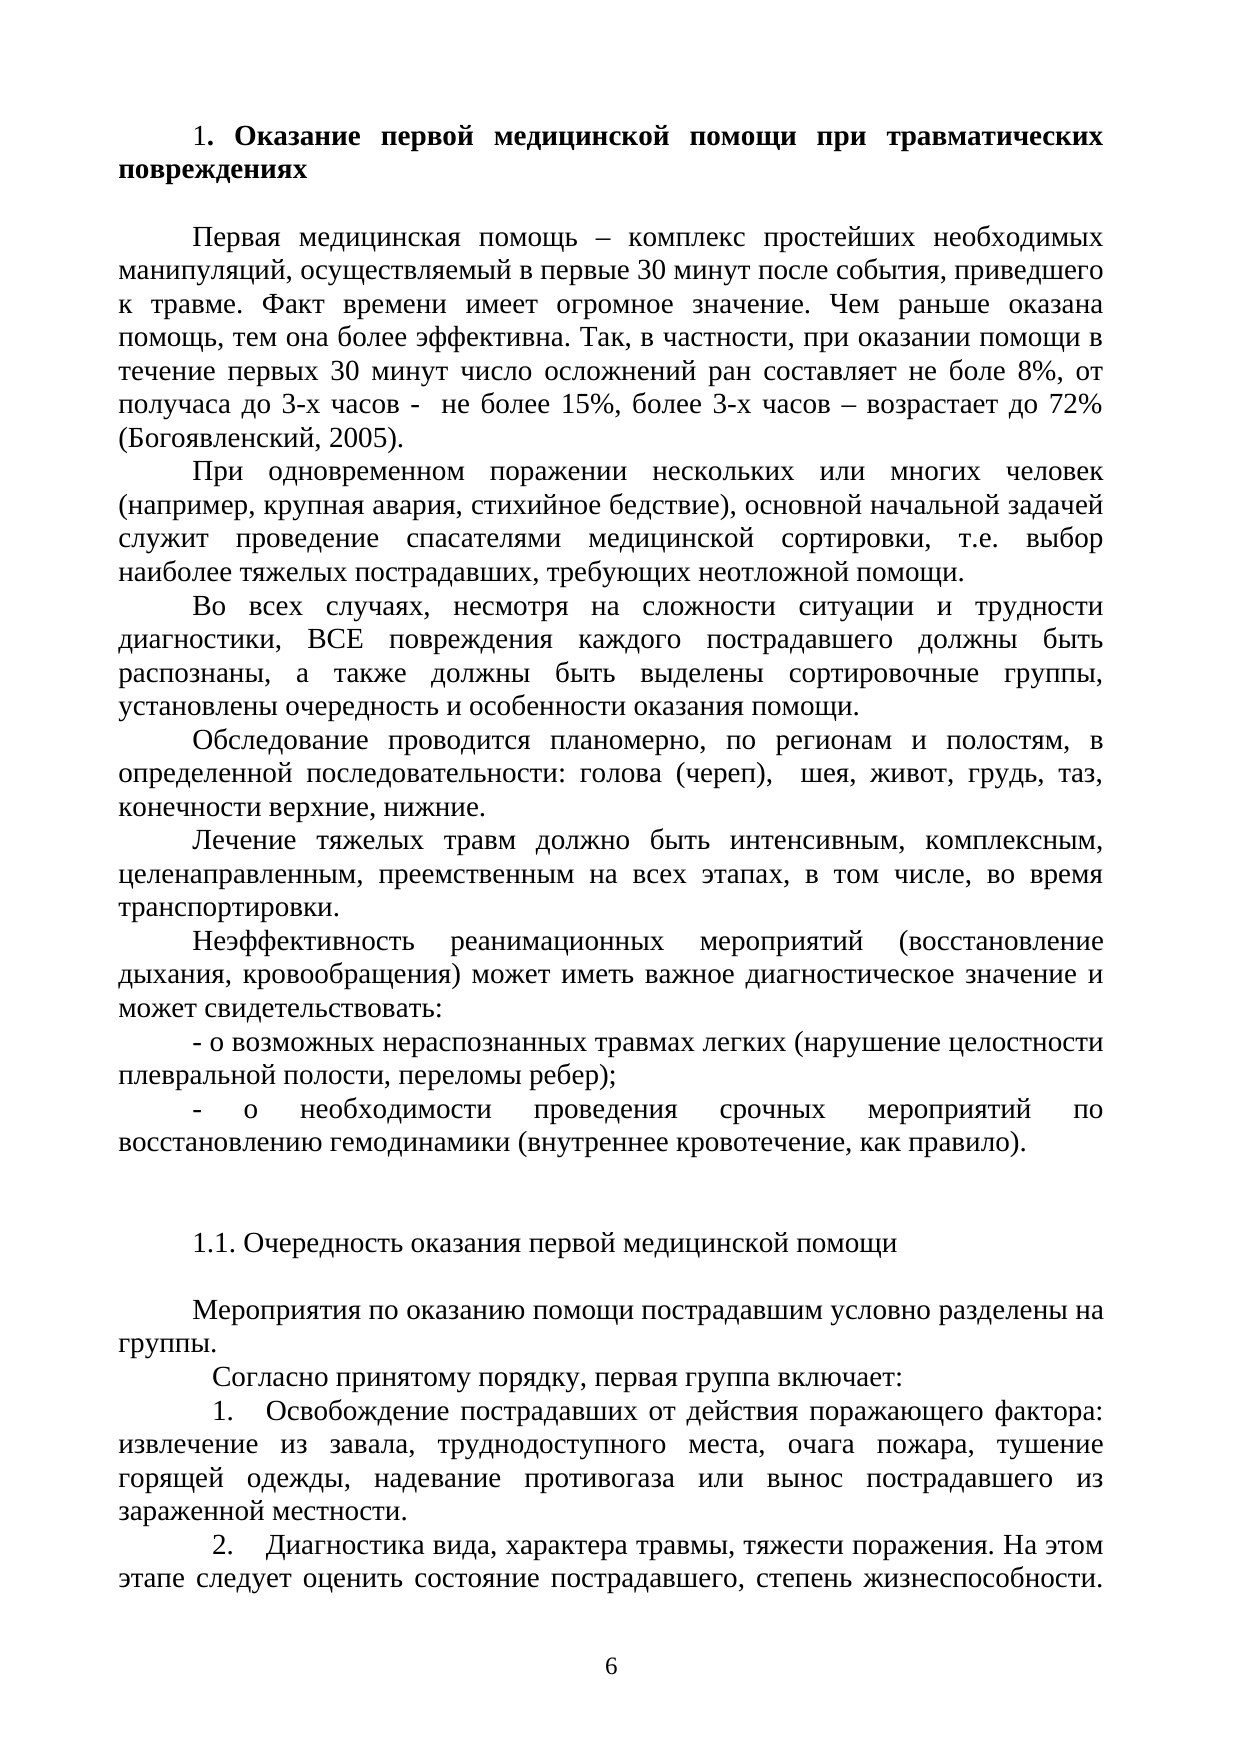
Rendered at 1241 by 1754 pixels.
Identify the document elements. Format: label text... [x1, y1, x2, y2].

text Во всех случаях, несмотря на сложности ситуации и трудности диагностики, ВСЕ повреждения каждого пострадавшего должны быть распознаны, а также должны быть выделены сортировочные группы, установлены очередность и особенности оказания помощи. [118, 588, 1104, 722]
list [118, 1527, 1104, 1594]
text При одновременном поражении нескольких или многих человек (например, крупная авария, стихийное бедствие), основной начальной задачей служит проведение спасателями медицинской сортировки, т.е. выбор наиболее тяжелых пострадавших, требующих неотложной помощи. [118, 453, 1104, 588]
text - о необходимости проведения срочных мероприятий по восстановлению гемодинамики (внутреннее кровотечение, как правило). [118, 1091, 1104, 1158]
text Согласно принятому порядку, первая группа включает: [118, 1359, 1104, 1393]
text 1. Оказание первой медицинской помощи при травматических повреждениях [118, 118, 1104, 185]
list Освобождение пострадавших от действия поражающего фактора: извлечение из завала, труднодоступного места, очага пожара, тушение горящей одежды, надевание противогаза или вынос пострадавшего из зараженной местности. [118, 1393, 1104, 1527]
text 1.1. Очередность оказания первой медицинской помощи [118, 1225, 1104, 1258]
text Первая медицинская помощь – комплекс простейших необходимых манипуляций, осуществляемый в первые 30 минут после события, приведшего к травме. Факт времени имеет огромное значение. Чем раньше оказана помощь, тем она более эффективна. Так, в частности, при оказании помощи в течение первых 30 минут число осложнений ран составляет не боле 8%, от получаса до 3-х часов - не более 15%, более 3-х часов – возрастает до 72% (Богоявленский, 2005). [118, 219, 1104, 453]
text Неэффективность реанимационных мероприятий (восстановление дыхания, кровообращения) может иметь важное диагностическое значение и может свидетельствовать: [118, 923, 1104, 1024]
text Лечение тяжелых травм должно быть интенсивным, комплексным, целенаправленным, преемственным на всех этапах, в том числе, во время транспортировки. [118, 822, 1104, 923]
text Мероприятия по оказанию помощи пострадавшим условно разделены на группы. [118, 1292, 1104, 1359]
text - о возможных нераспознанных травмах легких (нарушение целостности плевральной полости, переломы ребер); [118, 1024, 1104, 1091]
text Обследование проводится планомерно, по регионам и полостям, в определенной последовательности: голова (череп), шея, живот, грудь, таз, конечности верхние, нижние. [118, 722, 1104, 822]
